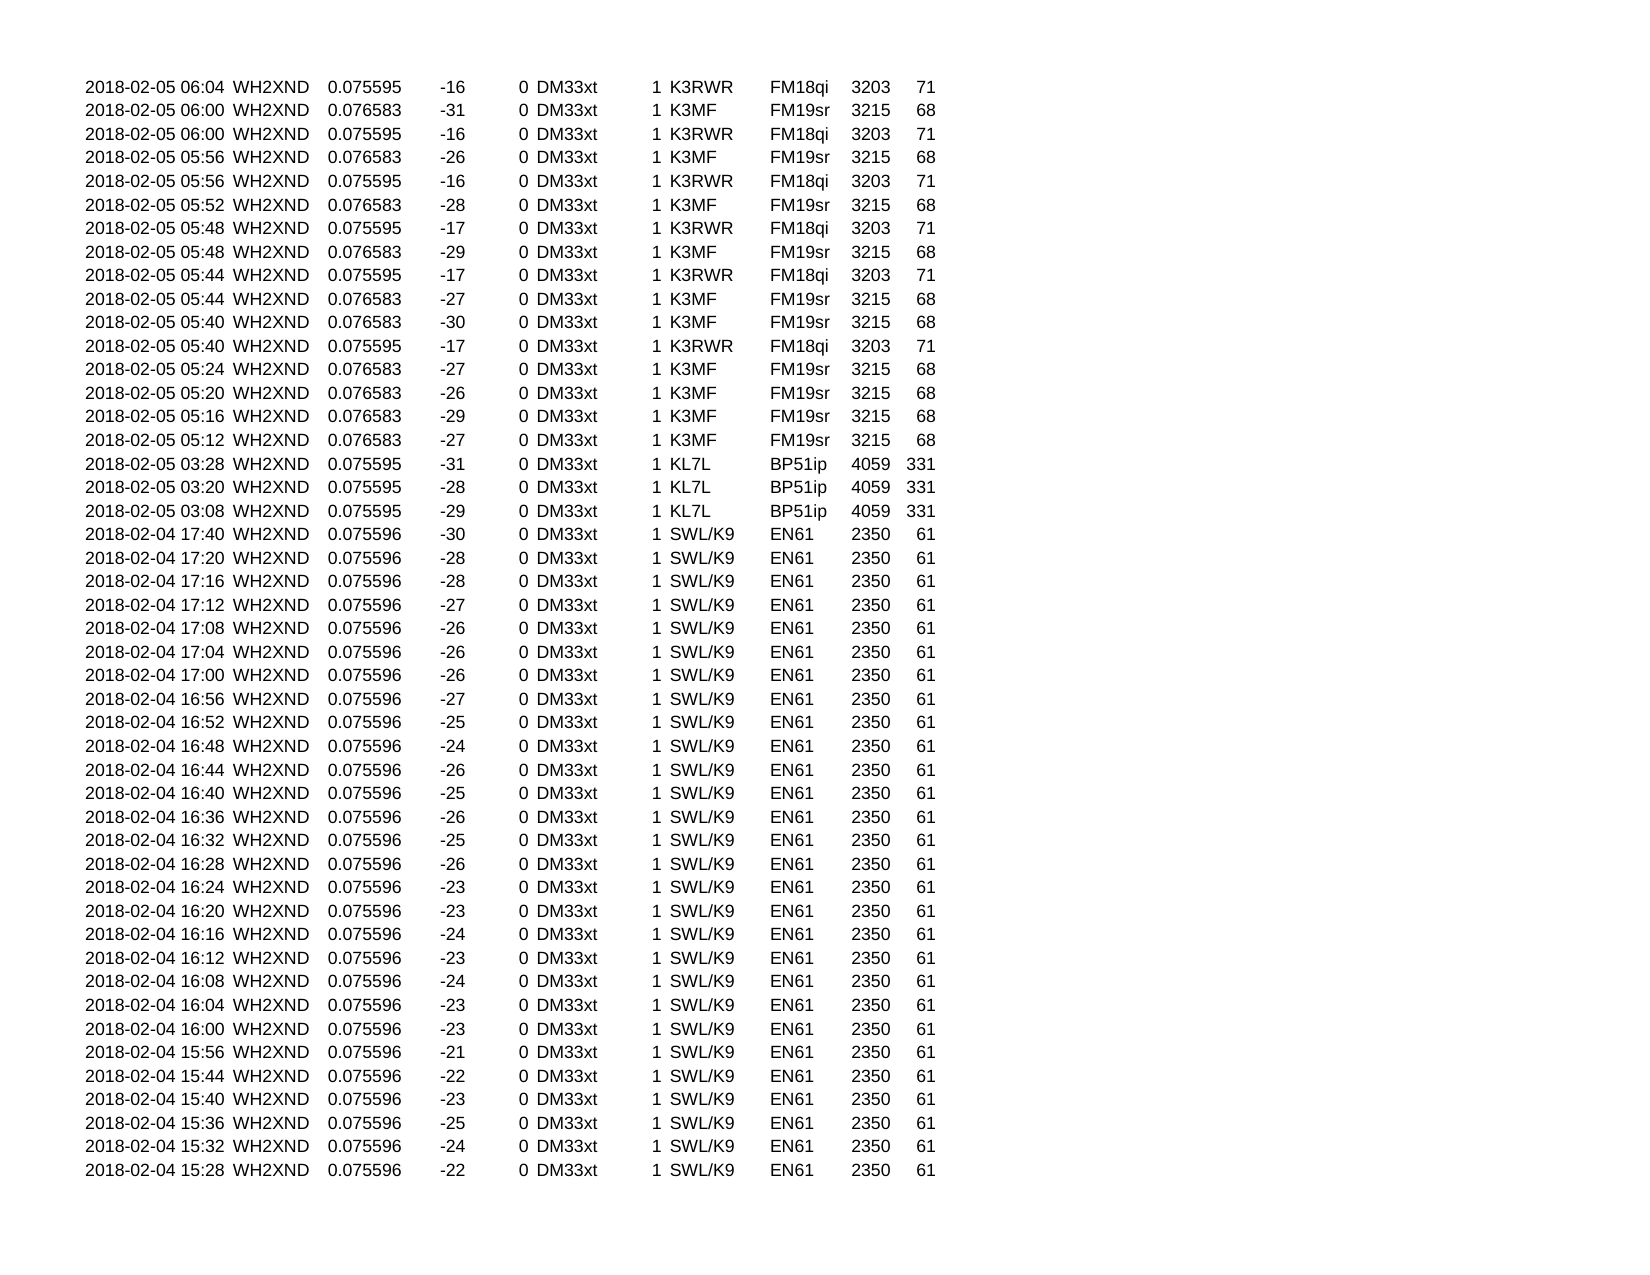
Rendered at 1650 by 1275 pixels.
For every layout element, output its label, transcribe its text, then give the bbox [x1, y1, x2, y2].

table_cell WH2XND [226, 193, 316, 216]
table_cell 0.075596 [316, 1111, 403, 1134]
table_cell 1 [604, 240, 663, 263]
table_cell 1 [604, 993, 663, 1017]
table_cell EN61 [763, 1087, 839, 1111]
table_cell 1 [604, 852, 663, 875]
table_cell 61 [892, 758, 937, 781]
table_cell FM19sr [763, 193, 839, 216]
table_cell 0 [467, 99, 530, 122]
table_cell 2018-02-04 15:40 [74, 1087, 226, 1111]
table_cell -23 [403, 875, 467, 899]
table_cell 3215 [840, 193, 892, 216]
table_cell 3203 [840, 169, 892, 193]
table_cell WH2XND [226, 452, 316, 475]
table_cell 2350 [840, 522, 892, 546]
table_cell 0 [467, 640, 530, 663]
table_cell EN61 [763, 664, 839, 687]
table_cell 61 [892, 1158, 937, 1181]
table_cell SWL/K9 [663, 970, 763, 993]
table_cell SWL/K9 [663, 899, 763, 922]
table_cell 0.075596 [316, 687, 403, 711]
table_cell DM33xt [530, 805, 604, 828]
table_cell EN61 [763, 546, 839, 569]
table_cell EN61 [763, 1017, 839, 1040]
table_cell 2018-02-05 05:12 [74, 428, 226, 452]
table_cell EN61 [763, 734, 839, 758]
table_cell DM33xt [530, 287, 604, 310]
table_cell WH2XND [226, 899, 316, 922]
table_cell 0 [467, 310, 530, 334]
table_cell WH2XND [226, 569, 316, 593]
table_cell 0 [467, 828, 530, 852]
table_cell 331 [892, 475, 937, 499]
table_cell 3203 [840, 263, 892, 287]
table_cell EN61 [763, 711, 839, 734]
table_cell SWL/K9 [663, 828, 763, 852]
table_cell DM33xt [530, 993, 604, 1017]
table_cell 0 [467, 970, 530, 993]
table_cell 3203 [840, 75, 892, 98]
table_cell 61 [892, 522, 937, 546]
table_cell 2350 [840, 1040, 892, 1064]
table_cell 2018-02-04 16:08 [74, 970, 226, 993]
table_cell DM33xt [530, 1111, 604, 1134]
table_cell WH2XND [226, 781, 316, 805]
table_cell 0.075596 [316, 1158, 403, 1181]
table_cell -17 [403, 263, 467, 287]
table_cell 1 [604, 1017, 663, 1040]
table_cell 0 [467, 993, 530, 1017]
table_cell 0.075596 [316, 1087, 403, 1111]
table_cell WH2XND [226, 687, 316, 711]
table_cell 2018-02-04 16:48 [74, 734, 226, 758]
table_cell 0.075596 [316, 1017, 403, 1040]
table_cell 0.075596 [316, 546, 403, 569]
table_cell 2018-02-05 05:20 [74, 381, 226, 404]
table_cell SWL/K9 [663, 734, 763, 758]
table_cell 0.076583 [316, 310, 403, 334]
table_cell EN61 [763, 852, 839, 875]
table_cell 4059 [840, 475, 892, 499]
table_cell 1 [604, 1134, 663, 1158]
table_cell SWL/K9 [663, 546, 763, 569]
table_cell 2018-02-04 15:56 [74, 1040, 226, 1064]
table_cell WH2XND [226, 1017, 316, 1040]
table_cell -23 [403, 946, 467, 969]
table_cell 0 [467, 169, 530, 193]
table_cell SWL/K9 [663, 1040, 763, 1064]
table_cell 61 [892, 687, 937, 711]
table_cell EN61 [763, 616, 839, 640]
table_cell WH2XND [226, 923, 316, 946]
table_cell -26 [403, 640, 467, 663]
table_cell 1 [604, 216, 663, 240]
table_cell 0.075596 [316, 805, 403, 828]
table_cell 2350 [840, 569, 892, 593]
table_cell -27 [403, 593, 467, 616]
table_cell DM33xt [530, 734, 604, 758]
table_cell WH2XND [226, 99, 316, 122]
table_cell EN61 [763, 640, 839, 663]
table_cell DM33xt [530, 1134, 604, 1158]
table_cell 2350 [840, 1111, 892, 1134]
table_cell -30 [403, 310, 467, 334]
table_cell 68 [892, 99, 937, 122]
table_cell DM33xt [530, 970, 604, 993]
table_cell SWL/K9 [663, 1158, 763, 1181]
table_cell -28 [403, 546, 467, 569]
table_cell EN61 [763, 1158, 839, 1181]
table_cell 61 [892, 993, 937, 1017]
table_cell DM33xt [530, 428, 604, 452]
table_cell 0 [467, 1040, 530, 1064]
table_cell DM33xt [530, 122, 604, 146]
table_cell 0.075595 [316, 75, 403, 98]
table_cell 1 [604, 875, 663, 899]
table_cell 0.076583 [316, 99, 403, 122]
table_cell WH2XND [226, 593, 316, 616]
table_cell K3RWR [663, 216, 763, 240]
table_cell WH2XND [226, 475, 316, 499]
table_cell K3MF [663, 381, 763, 404]
table_cell FM19sr [763, 240, 839, 263]
table_cell -23 [403, 993, 467, 1017]
table_cell 61 [892, 852, 937, 875]
table_cell WH2XND [226, 1064, 316, 1087]
table_cell 0.075596 [316, 852, 403, 875]
table_cell 68 [892, 193, 937, 216]
table_cell WH2XND [226, 75, 316, 98]
table_cell 2350 [840, 828, 892, 852]
table_cell 3215 [840, 405, 892, 428]
table_cell WH2XND [226, 1158, 316, 1181]
table_cell -26 [403, 852, 467, 875]
table_cell 0 [467, 593, 530, 616]
table_cell 3203 [840, 122, 892, 146]
table_cell 2350 [840, 946, 892, 969]
table_cell K3MF [663, 99, 763, 122]
table_cell 0.075596 [316, 781, 403, 805]
table_cell 1 [604, 99, 663, 122]
table_cell 3215 [840, 240, 892, 263]
table_cell 61 [892, 1134, 937, 1158]
table_cell 2018-02-05 03:08 [74, 499, 226, 522]
table_cell 0 [467, 1111, 530, 1134]
table_cell DM33xt [530, 499, 604, 522]
table_cell 1 [604, 381, 663, 404]
table_cell 2350 [840, 664, 892, 687]
table_cell 0 [467, 287, 530, 310]
table_cell 1 [604, 1111, 663, 1134]
table_cell EN61 [763, 687, 839, 711]
table_cell K3MF [663, 357, 763, 381]
table_cell SWL/K9 [663, 1017, 763, 1040]
table_cell DM33xt [530, 75, 604, 98]
table_cell K3MF [663, 428, 763, 452]
table_cell 1 [604, 946, 663, 969]
table_cell DM33xt [530, 381, 604, 404]
table_cell 1 [604, 569, 663, 593]
table_cell 0 [467, 381, 530, 404]
table_cell 2018-02-05 03:20 [74, 475, 226, 499]
table_cell 1 [604, 75, 663, 98]
table_cell 0 [467, 240, 530, 263]
table_cell 2350 [840, 923, 892, 946]
table_cell FM18qi [763, 169, 839, 193]
table_cell K3RWR [663, 263, 763, 287]
table_cell 0 [467, 1064, 530, 1087]
table_cell 0.075596 [316, 828, 403, 852]
table_cell 1 [604, 122, 663, 146]
table_cell 0.076583 [316, 428, 403, 452]
table_cell DM33xt [530, 781, 604, 805]
table_cell 1 [604, 546, 663, 569]
table_cell EN61 [763, 993, 839, 1017]
table_cell -30 [403, 522, 467, 546]
table_cell K3RWR [663, 75, 763, 98]
table_cell 0 [467, 1134, 530, 1158]
table_cell DM33xt [530, 1087, 604, 1111]
table_cell 4059 [840, 499, 892, 522]
table_cell WH2XND [226, 499, 316, 522]
table_cell 2350 [840, 546, 892, 569]
table_cell 0.075596 [316, 899, 403, 922]
table_cell 0 [467, 216, 530, 240]
table_cell 68 [892, 405, 937, 428]
table_cell 2018-02-05 05:44 [74, 263, 226, 287]
table_cell EN61 [763, 593, 839, 616]
table_cell WH2XND [226, 758, 316, 781]
table_cell -25 [403, 1111, 467, 1134]
table_cell -16 [403, 75, 467, 98]
table_cell DM33xt [530, 263, 604, 287]
table_cell 0 [467, 687, 530, 711]
table_cell 71 [892, 169, 937, 193]
table_cell 2350 [840, 640, 892, 663]
table_cell 0 [467, 193, 530, 216]
table_cell DM33xt [530, 569, 604, 593]
table_cell 0.076583 [316, 405, 403, 428]
table_cell 2018-02-05 06:00 [74, 122, 226, 146]
table_cell DM33xt [530, 758, 604, 781]
table_cell K3MF [663, 287, 763, 310]
table_cell BP51ip [763, 499, 839, 522]
table_cell -27 [403, 428, 467, 452]
table_cell WH2XND [226, 616, 316, 640]
table_cell 0.076583 [316, 193, 403, 216]
table_cell 0 [467, 805, 530, 828]
table_cell DM33xt [530, 616, 604, 640]
table_cell 0 [467, 1087, 530, 1111]
table_cell -28 [403, 569, 467, 593]
table_cell 2350 [840, 734, 892, 758]
table_cell 0.075596 [316, 1134, 403, 1158]
table_cell DM33xt [530, 711, 604, 734]
table_cell 2018-02-04 16:20 [74, 899, 226, 922]
table_cell FM18qi [763, 216, 839, 240]
table_cell -26 [403, 664, 467, 687]
table_cell SWL/K9 [663, 946, 763, 969]
table_cell 61 [892, 923, 937, 946]
table_cell WH2XND [226, 334, 316, 357]
table_cell WH2XND [226, 993, 316, 1017]
table_cell SWL/K9 [663, 711, 763, 734]
table_cell EN61 [763, 569, 839, 593]
table_cell -31 [403, 99, 467, 122]
table_cell 3215 [840, 381, 892, 404]
table_cell 0.075596 [316, 970, 403, 993]
table_cell BP51ip [763, 475, 839, 499]
table_cell -17 [403, 334, 467, 357]
table_cell 1 [604, 828, 663, 852]
table_cell 61 [892, 970, 937, 993]
table_cell 1 [604, 970, 663, 993]
table_cell 2018-02-04 16:56 [74, 687, 226, 711]
table_cell DM33xt [530, 169, 604, 193]
table_cell 3215 [840, 287, 892, 310]
table_cell 0 [467, 405, 530, 428]
table_cell DM33xt [530, 1017, 604, 1040]
table_cell WH2XND [226, 287, 316, 310]
table_cell FM19sr [763, 99, 839, 122]
table_cell 2018-02-05 05:16 [74, 405, 226, 428]
table_cell -17 [403, 216, 467, 240]
table_cell FM18qi [763, 75, 839, 98]
table_cell DM33xt [530, 640, 604, 663]
table_cell 0 [467, 664, 530, 687]
table_cell 3203 [840, 334, 892, 357]
table_cell 1 [604, 687, 663, 711]
table_cell 2018-02-04 17:40 [74, 522, 226, 546]
table_cell 2350 [840, 781, 892, 805]
table_cell DM33xt [530, 1040, 604, 1064]
table_cell 2018-02-04 16:28 [74, 852, 226, 875]
table_cell -24 [403, 734, 467, 758]
table_cell -28 [403, 475, 467, 499]
table_cell DM33xt [530, 522, 604, 546]
table_cell -29 [403, 240, 467, 263]
table_cell 0.075595 [316, 169, 403, 193]
table_cell 0.075596 [316, 993, 403, 1017]
table_cell SWL/K9 [663, 923, 763, 946]
table_cell 0.076583 [316, 381, 403, 404]
table_cell 2350 [840, 1158, 892, 1181]
table_cell 2018-02-04 17:08 [74, 616, 226, 640]
table_cell 0 [467, 781, 530, 805]
table_cell 61 [892, 664, 937, 687]
table_cell EN61 [763, 946, 839, 969]
table_cell 2018-02-05 05:56 [74, 146, 226, 169]
table_cell DM33xt [530, 1158, 604, 1181]
table_cell 0 [467, 522, 530, 546]
table_cell 3215 [840, 99, 892, 122]
table_cell -21 [403, 1040, 467, 1064]
table_cell WH2XND [226, 122, 316, 146]
table_cell DM33xt [530, 475, 604, 499]
table_cell DM33xt [530, 946, 604, 969]
table_cell WH2XND [226, 852, 316, 875]
table_cell 2350 [840, 593, 892, 616]
table_cell WH2XND [226, 240, 316, 263]
table_cell DM33xt [530, 452, 604, 475]
table_cell 0 [467, 758, 530, 781]
table_cell 2018-02-05 05:52 [74, 193, 226, 216]
table_cell 1 [604, 616, 663, 640]
table_cell 61 [892, 875, 937, 899]
table_cell 0.075595 [316, 334, 403, 357]
table_cell WH2XND [226, 216, 316, 240]
table_cell 331 [892, 452, 937, 475]
table_cell FM18qi [763, 334, 839, 357]
table_cell 1 [604, 310, 663, 334]
table_cell 0.075595 [316, 263, 403, 287]
table_cell 0 [467, 616, 530, 640]
table_cell 2018-02-04 16:04 [74, 993, 226, 1017]
table_cell KL7L [663, 499, 763, 522]
table_cell EN61 [763, 875, 839, 899]
table_cell 68 [892, 381, 937, 404]
table_cell 0 [467, 1017, 530, 1040]
table_cell SWL/K9 [663, 664, 763, 687]
table_cell 2018-02-04 15:44 [74, 1064, 226, 1087]
table_cell K3RWR [663, 169, 763, 193]
table_cell 1 [604, 405, 663, 428]
table_cell DM33xt [530, 310, 604, 334]
table_cell DM33xt [530, 875, 604, 899]
table_cell 2018-02-04 16:40 [74, 781, 226, 805]
table_cell 1 [604, 475, 663, 499]
table_cell 0 [467, 875, 530, 899]
table_cell 68 [892, 146, 937, 169]
table_cell 2350 [840, 1087, 892, 1111]
table_cell 68 [892, 240, 937, 263]
table_cell 0 [467, 1158, 530, 1181]
table_cell 0 [467, 122, 530, 146]
table_cell -29 [403, 499, 467, 522]
table_cell 1 [604, 428, 663, 452]
table_cell 0.075596 [316, 640, 403, 663]
table_cell DM33xt [530, 923, 604, 946]
table_cell -24 [403, 923, 467, 946]
table_cell 2018-02-05 05:40 [74, 310, 226, 334]
table_cell 61 [892, 781, 937, 805]
table_cell 2350 [840, 875, 892, 899]
table_cell DM33xt [530, 546, 604, 569]
table_cell 71 [892, 334, 937, 357]
table_cell 2018-02-04 16:12 [74, 946, 226, 969]
table_cell 0.075596 [316, 522, 403, 546]
table_cell 2018-02-04 16:00 [74, 1017, 226, 1040]
table_cell 2350 [840, 1064, 892, 1087]
table_cell 2018-02-05 05:24 [74, 357, 226, 381]
table_cell 1 [604, 640, 663, 663]
table_cell -25 [403, 781, 467, 805]
table_cell FM18qi [763, 122, 839, 146]
table_cell WH2XND [226, 970, 316, 993]
table_cell 0 [467, 428, 530, 452]
table_cell EN61 [763, 899, 839, 922]
table_cell -26 [403, 805, 467, 828]
table_cell 0 [467, 357, 530, 381]
table_cell 0.076583 [316, 357, 403, 381]
table_cell -25 [403, 711, 467, 734]
table_cell 3215 [840, 428, 892, 452]
table_cell 61 [892, 1040, 937, 1064]
table_cell DM33xt [530, 664, 604, 687]
table_cell 1 [604, 452, 663, 475]
table_cell -26 [403, 146, 467, 169]
table_cell WH2XND [226, 734, 316, 758]
table_cell DM33xt [530, 405, 604, 428]
table_cell 331 [892, 499, 937, 522]
table_cell 2018-02-05 05:48 [74, 240, 226, 263]
table_cell FM19sr [763, 428, 839, 452]
table_cell K3RWR [663, 334, 763, 357]
table_cell -26 [403, 758, 467, 781]
table_cell 2018-02-04 17:04 [74, 640, 226, 663]
table_cell 0 [467, 499, 530, 522]
table_cell 68 [892, 310, 937, 334]
table_cell WH2XND [226, 146, 316, 169]
table_cell 71 [892, 216, 937, 240]
table_cell EN61 [763, 1040, 839, 1064]
table_cell 1 [604, 1158, 663, 1181]
table_cell 1 [604, 169, 663, 193]
table_cell 0.075596 [316, 946, 403, 969]
table_cell -29 [403, 405, 467, 428]
table_cell 61 [892, 1111, 937, 1134]
table_cell 2018-02-04 15:36 [74, 1111, 226, 1134]
table_cell 1 [604, 287, 663, 310]
table_cell -23 [403, 1087, 467, 1111]
table_cell FM18qi [763, 263, 839, 287]
table_cell K3MF [663, 193, 763, 216]
table_cell K3MF [663, 240, 763, 263]
table_cell 2018-02-04 16:36 [74, 805, 226, 828]
table_cell FM19sr [763, 357, 839, 381]
table_cell 61 [892, 640, 937, 663]
table_cell 4059 [840, 452, 892, 475]
table_cell 0.075596 [316, 875, 403, 899]
table_cell 1 [604, 146, 663, 169]
table_cell WH2XND [226, 828, 316, 852]
table_cell WH2XND [226, 1040, 316, 1064]
table_cell SWL/K9 [663, 993, 763, 1017]
table_cell 0 [467, 569, 530, 593]
table_cell EN61 [763, 758, 839, 781]
table_cell SWL/K9 [663, 1134, 763, 1158]
table_cell EN61 [763, 1111, 839, 1134]
table_cell 0.076583 [316, 287, 403, 310]
table_cell 2350 [840, 852, 892, 875]
table_cell 61 [892, 805, 937, 828]
table_cell DM33xt [530, 240, 604, 263]
table_cell 0.075596 [316, 1064, 403, 1087]
table_cell -26 [403, 381, 467, 404]
table_cell 61 [892, 1087, 937, 1111]
table_cell SWL/K9 [663, 616, 763, 640]
table_cell SWL/K9 [663, 758, 763, 781]
table_cell SWL/K9 [663, 781, 763, 805]
table_cell 2018-02-05 03:28 [74, 452, 226, 475]
table_cell FM19sr [763, 310, 839, 334]
table_cell -24 [403, 1134, 467, 1158]
table_cell 0 [467, 475, 530, 499]
table_cell -26 [403, 616, 467, 640]
table_cell 61 [892, 1064, 937, 1087]
table_cell -16 [403, 122, 467, 146]
table_cell WH2XND [226, 664, 316, 687]
table_cell WH2XND [226, 381, 316, 404]
table_cell 0.075595 [316, 475, 403, 499]
table_cell 0.076583 [316, 240, 403, 263]
table_cell DM33xt [530, 99, 604, 122]
table_cell 0.075595 [316, 452, 403, 475]
table_cell SWL/K9 [663, 1087, 763, 1111]
table_cell DM33xt [530, 334, 604, 357]
table_cell WH2XND [226, 428, 316, 452]
table_cell -31 [403, 452, 467, 475]
table_cell 0 [467, 546, 530, 569]
table_cell DM33xt [530, 593, 604, 616]
table_cell 2018-02-05 06:04 [74, 75, 226, 98]
table_cell 2350 [840, 1134, 892, 1158]
table_cell K3MF [663, 310, 763, 334]
table_cell 61 [892, 899, 937, 922]
table_cell 2350 [840, 899, 892, 922]
table_cell 2018-02-04 16:24 [74, 875, 226, 899]
table_cell DM33xt [530, 146, 604, 169]
table_cell EN61 [763, 522, 839, 546]
table_cell DM33xt [530, 216, 604, 240]
table_cell 1 [604, 923, 663, 946]
table_cell 1 [604, 781, 663, 805]
table_cell 0.075596 [316, 569, 403, 593]
table_cell 2018-02-04 16:32 [74, 828, 226, 852]
table_cell 0 [467, 146, 530, 169]
table_cell 3215 [840, 357, 892, 381]
table_cell WH2XND [226, 946, 316, 969]
table_cell WH2XND [226, 263, 316, 287]
table_cell 71 [892, 122, 937, 146]
table_cell 1 [604, 522, 663, 546]
table_cell 2018-02-04 16:52 [74, 711, 226, 734]
table_cell WH2XND [226, 805, 316, 828]
table_cell 0.075595 [316, 122, 403, 146]
table_cell 2350 [840, 711, 892, 734]
table_cell 1 [604, 263, 663, 287]
table_cell DM33xt [530, 828, 604, 852]
table_cell 0.076583 [316, 146, 403, 169]
table_cell 68 [892, 287, 937, 310]
table_cell SWL/K9 [663, 593, 763, 616]
table_cell WH2XND [226, 357, 316, 381]
table_cell DM33xt [530, 1064, 604, 1087]
table_cell 2350 [840, 687, 892, 711]
table_cell 1 [604, 664, 663, 687]
table_cell WH2XND [226, 310, 316, 334]
table_cell FM19sr [763, 405, 839, 428]
table_cell 0.075596 [316, 923, 403, 946]
table_cell -16 [403, 169, 467, 193]
table_cell BP51ip [763, 452, 839, 475]
table_cell 1 [604, 334, 663, 357]
table_cell 0 [467, 852, 530, 875]
table_cell -24 [403, 970, 467, 993]
table_cell 2018-02-04 17:12 [74, 593, 226, 616]
table_cell 3215 [840, 146, 892, 169]
table_cell FM19sr [763, 146, 839, 169]
table_cell 2018-02-04 15:28 [74, 1158, 226, 1181]
table_cell EN61 [763, 781, 839, 805]
table_cell 61 [892, 616, 937, 640]
table_cell 0 [467, 263, 530, 287]
table_cell -25 [403, 828, 467, 852]
table_cell 1 [604, 193, 663, 216]
table_cell -23 [403, 1017, 467, 1040]
table_cell 0 [467, 946, 530, 969]
table_cell SWL/K9 [663, 640, 763, 663]
table_cell -22 [403, 1158, 467, 1181]
table_cell WH2XND [226, 1134, 316, 1158]
table_cell 1 [604, 1064, 663, 1087]
table_cell 0.075596 [316, 616, 403, 640]
table_cell 0.075596 [316, 734, 403, 758]
table_cell 2018-02-04 16:16 [74, 923, 226, 946]
table_cell FM19sr [763, 287, 839, 310]
table_cell 2350 [840, 758, 892, 781]
table_cell 71 [892, 263, 937, 287]
table_cell 1 [604, 1087, 663, 1111]
table_cell 1 [604, 758, 663, 781]
table_cell -28 [403, 193, 467, 216]
table_cell 1 [604, 805, 663, 828]
table_cell WH2XND [226, 1087, 316, 1111]
table_cell SWL/K9 [663, 805, 763, 828]
table_cell SWL/K9 [663, 1111, 763, 1134]
table_cell DM33xt [530, 899, 604, 922]
table_cell 2350 [840, 1017, 892, 1040]
table_cell 2018-02-05 05:56 [74, 169, 226, 193]
table_cell 0.075596 [316, 664, 403, 687]
table_cell 3215 [840, 310, 892, 334]
table_cell 2018-02-04 17:16 [74, 569, 226, 593]
table_cell WH2XND [226, 169, 316, 193]
table_cell WH2XND [226, 875, 316, 899]
table_cell WH2XND [226, 711, 316, 734]
table_cell 2018-02-05 05:40 [74, 334, 226, 357]
table_cell DM33xt [530, 193, 604, 216]
table_cell 0 [467, 334, 530, 357]
table_cell 2350 [840, 616, 892, 640]
table_cell 61 [892, 946, 937, 969]
table_cell 1 [604, 499, 663, 522]
table_cell WH2XND [226, 1111, 316, 1134]
table_cell 0 [467, 711, 530, 734]
table_cell KL7L [663, 475, 763, 499]
table_cell 61 [892, 734, 937, 758]
table_cell 71 [892, 75, 937, 98]
table_cell SWL/K9 [663, 569, 763, 593]
table_cell 3203 [840, 216, 892, 240]
table_cell 61 [892, 711, 937, 734]
table_cell WH2XND [226, 546, 316, 569]
table_cell DM33xt [530, 852, 604, 875]
table_cell 1 [604, 734, 663, 758]
table_cell 0.075596 [316, 593, 403, 616]
table_cell 0 [467, 452, 530, 475]
table_cell 2350 [840, 805, 892, 828]
table_cell 2018-02-04 16:44 [74, 758, 226, 781]
table_cell 2018-02-04 15:32 [74, 1134, 226, 1158]
table_cell 2018-02-05 05:44 [74, 287, 226, 310]
table_cell SWL/K9 [663, 687, 763, 711]
table_cell -27 [403, 287, 467, 310]
table_cell EN61 [763, 923, 839, 946]
table_cell K3MF [663, 405, 763, 428]
table_cell 0.075596 [316, 758, 403, 781]
table_cell EN61 [763, 1064, 839, 1087]
table_cell 2018-02-05 05:48 [74, 216, 226, 240]
table_cell -27 [403, 687, 467, 711]
table_cell 0.075595 [316, 216, 403, 240]
table_cell EN61 [763, 970, 839, 993]
table_cell 68 [892, 428, 937, 452]
table_cell SWL/K9 [663, 875, 763, 899]
table_cell WH2XND [226, 522, 316, 546]
table_cell K3MF [663, 146, 763, 169]
table_cell KL7L [663, 452, 763, 475]
table_cell 1 [604, 711, 663, 734]
table_cell 2350 [840, 970, 892, 993]
table_cell 1 [604, 1040, 663, 1064]
table_cell K3RWR [663, 122, 763, 146]
table_cell -23 [403, 899, 467, 922]
table_cell 61 [892, 1017, 937, 1040]
table_cell 1 [604, 899, 663, 922]
table_cell EN61 [763, 828, 839, 852]
table_cell 61 [892, 546, 937, 569]
table_cell SWL/K9 [663, 522, 763, 546]
table_cell 61 [892, 569, 937, 593]
table_cell 1 [604, 593, 663, 616]
table_cell 2350 [840, 993, 892, 1017]
table_cell FM19sr [763, 381, 839, 404]
table_cell 68 [892, 357, 937, 381]
table_cell 0.075596 [316, 1040, 403, 1064]
table_cell SWL/K9 [663, 852, 763, 875]
table_cell 1 [604, 357, 663, 381]
table_cell 0.075596 [316, 711, 403, 734]
table_cell 2018-02-04 17:20 [74, 546, 226, 569]
table_cell WH2XND [226, 405, 316, 428]
table_cell 0 [467, 923, 530, 946]
table_cell -22 [403, 1064, 467, 1087]
table_cell 0 [467, 75, 530, 98]
table_cell -27 [403, 357, 467, 381]
table_cell DM33xt [530, 357, 604, 381]
table_cell SWL/K9 [663, 1064, 763, 1087]
table_cell 61 [892, 593, 937, 616]
table_cell WH2XND [226, 640, 316, 663]
table_cell 2018-02-05 06:00 [74, 99, 226, 122]
table_cell EN61 [763, 1134, 839, 1158]
table_cell 61 [892, 828, 937, 852]
table_cell DM33xt [530, 687, 604, 711]
table_cell 0 [467, 899, 530, 922]
table_cell 2018-02-04 17:00 [74, 664, 226, 687]
table_cell 0 [467, 734, 530, 758]
table_cell 0.075595 [316, 499, 403, 522]
table_cell EN61 [763, 805, 839, 828]
